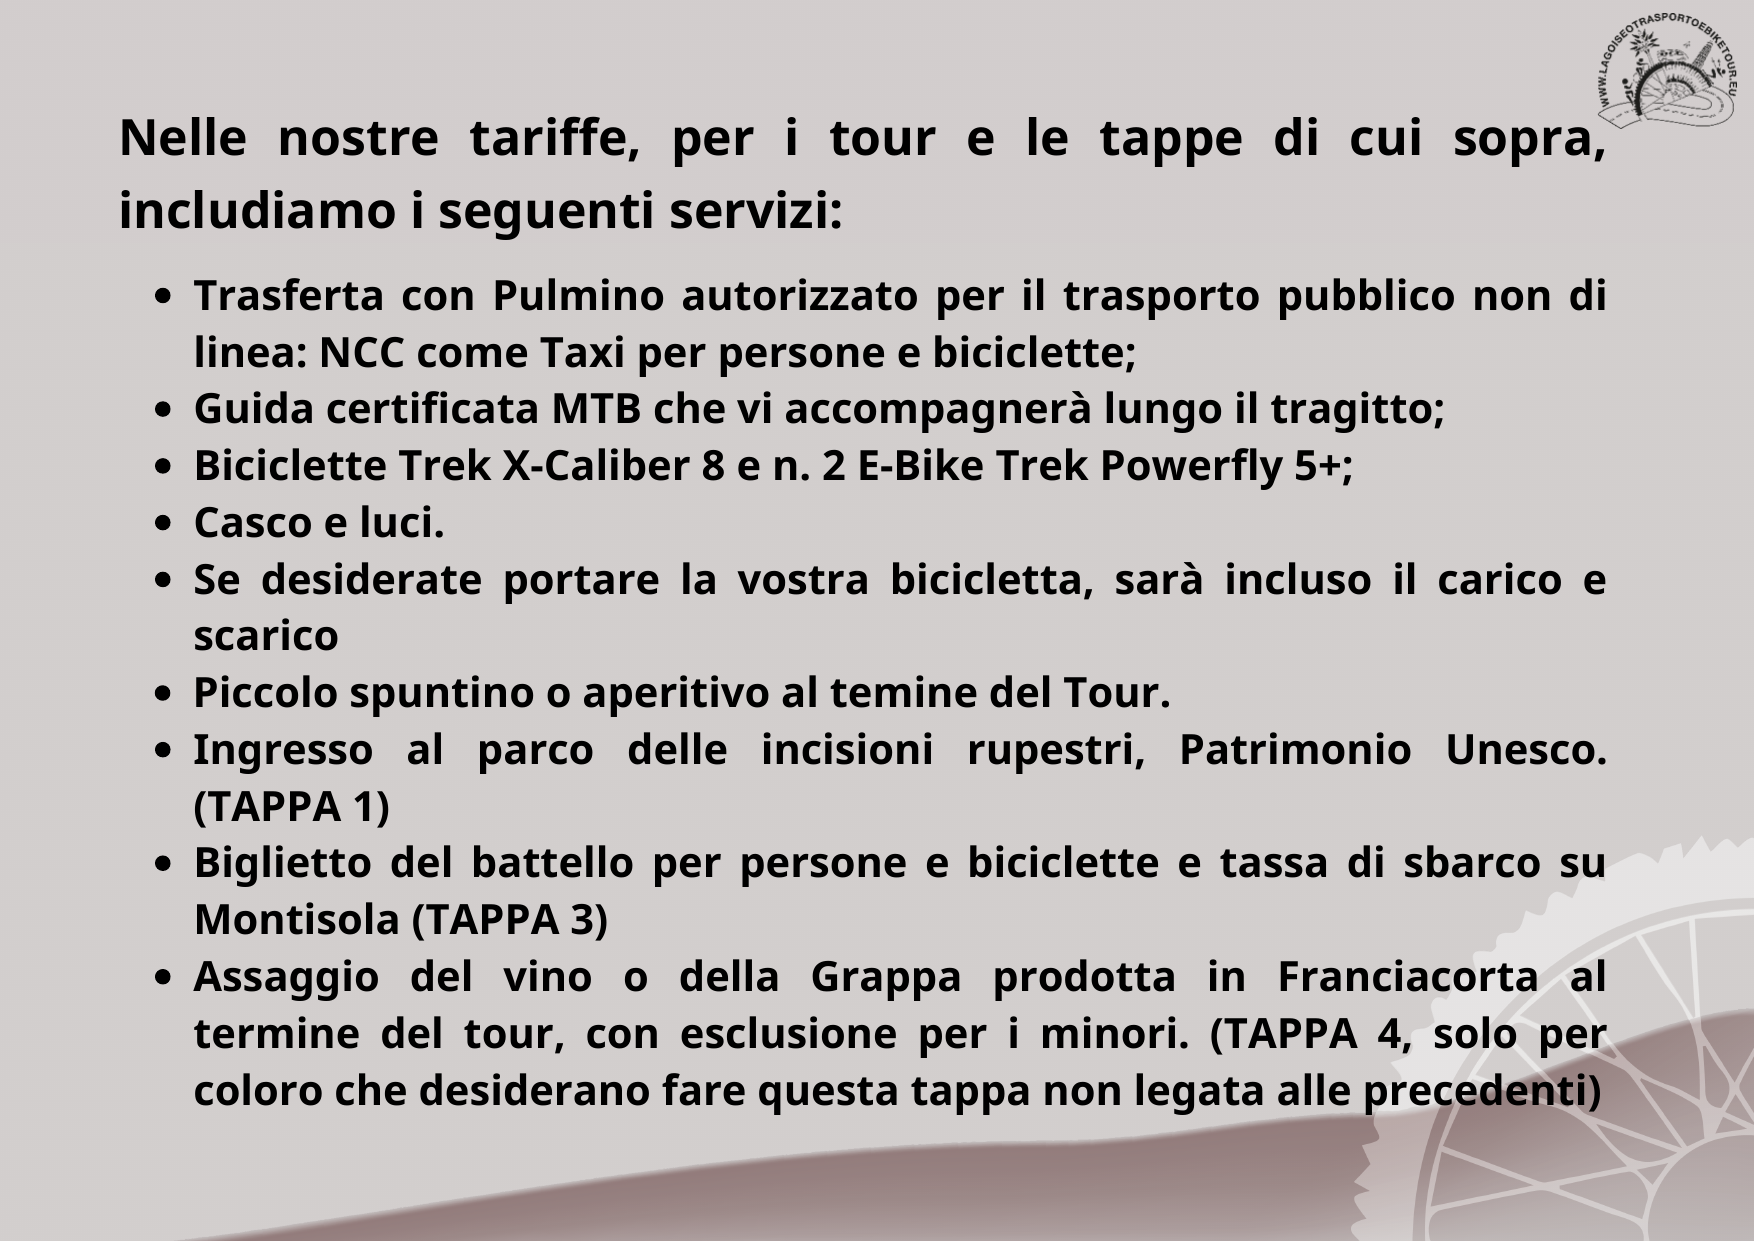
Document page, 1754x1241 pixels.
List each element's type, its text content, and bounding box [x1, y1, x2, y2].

list Casco e luci. [156, 493, 1609, 549]
list Biciclette Trek X-Caliber 8 e n. 2 E-Bike Trek Powerfly 5+; [156, 436, 1609, 493]
list Ingresso al parco delle incisioni rupestri, Patrimonio Unesco. (TAPPA 1) [156, 720, 1609, 833]
list Guida certificata MTB che vi accompagnerà lungo il tragitto; [156, 379, 1609, 436]
list Se desiderate portare la vostra bicicletta, sarà incluso il carico e scarico [156, 549, 1609, 663]
list Assaggio del vino o della Grappa prodotta in Franciacorta al termine del tour, con esclusione per i minori. (TAPPA 4, solo per coloro che desiderano fare questa tappa non legata alle precedenti) [156, 947, 1609, 1117]
text Nelle nostre tariffe, per i tour e le tappe di cui sopra, includiamo i seguenti servizi: [118, 102, 1609, 243]
list Trasferta con Pulmino autorizzato per il trasporto pubblico non di linea: NCC come Taxi per persone e biciclette; [156, 266, 1609, 379]
list Piccolo spuntino o aperitivo al temine del Tour. [155, 663, 1609, 720]
list Biglietto del battello per persone e biciclette e tassa di sbarco su Montisola (TAPPA 3) [156, 833, 1609, 947]
picture [0, 0, 1754, 1241]
